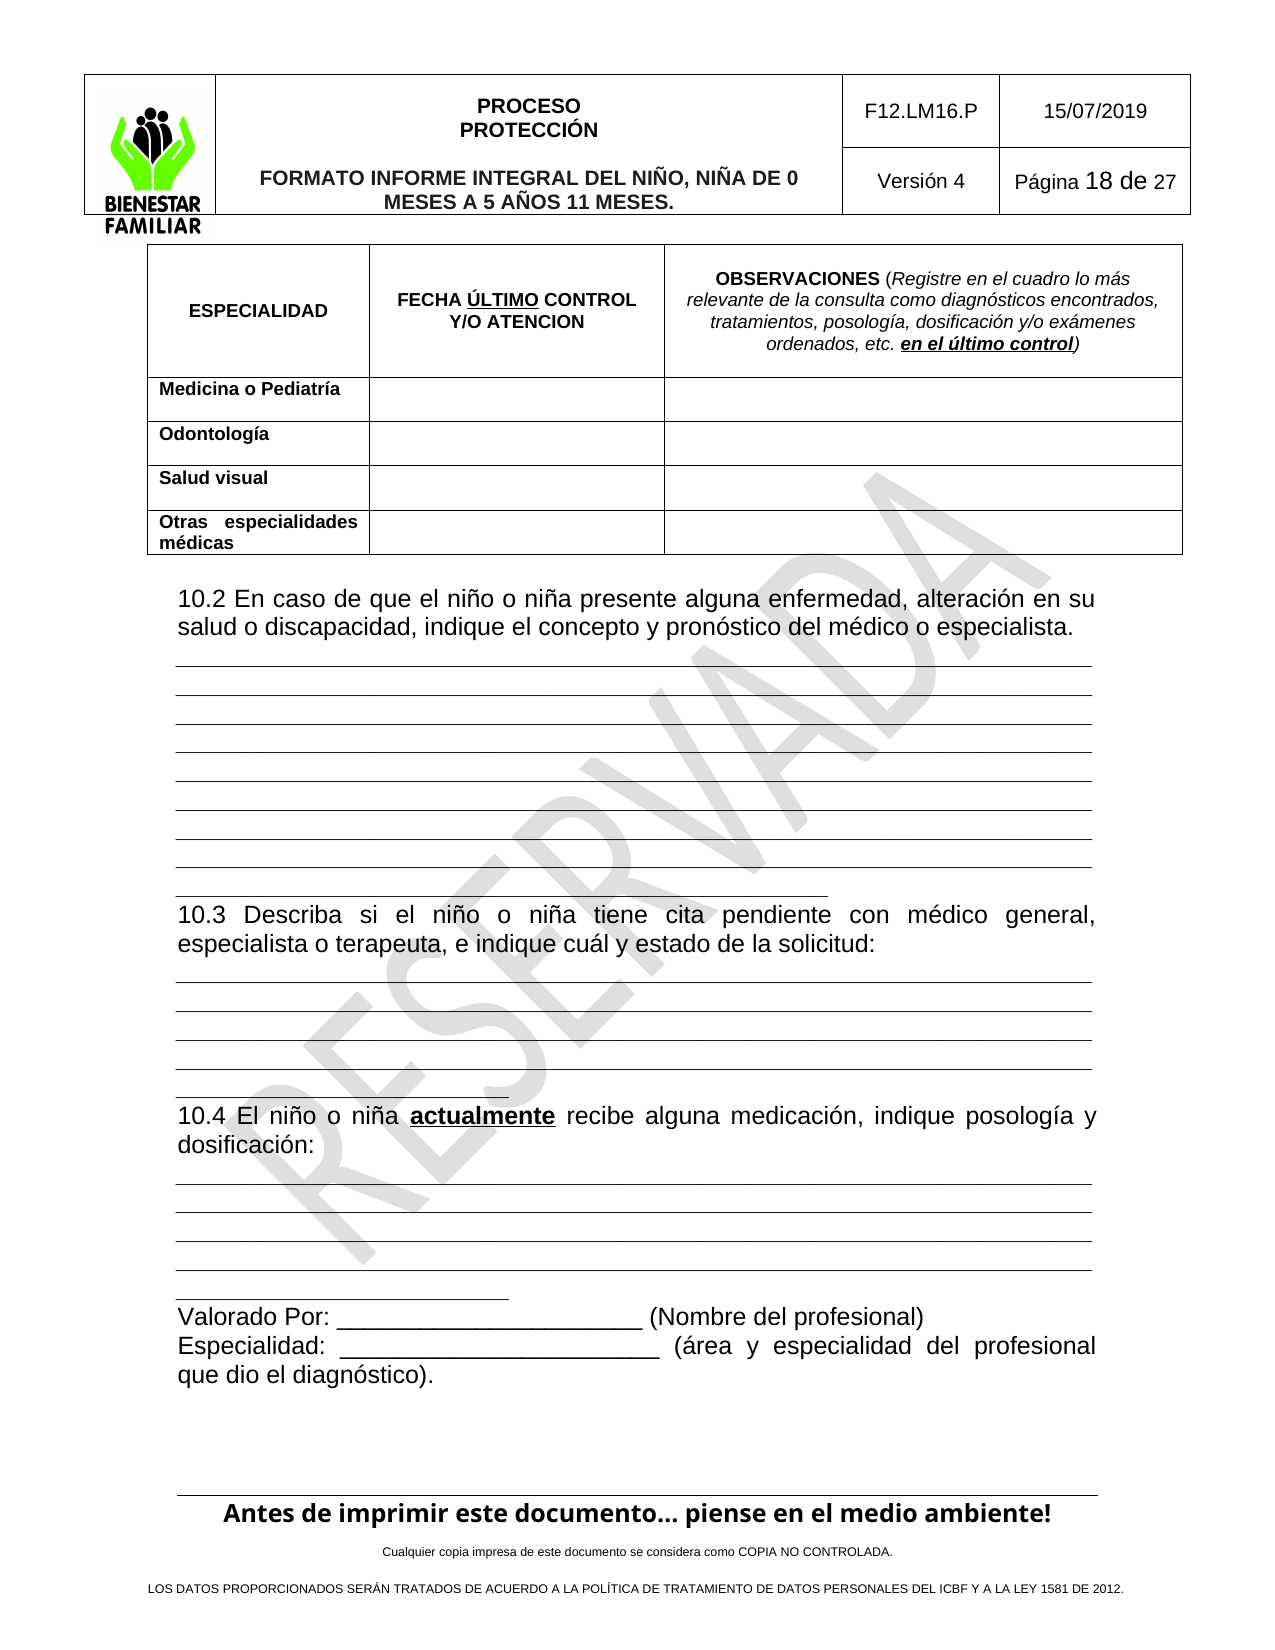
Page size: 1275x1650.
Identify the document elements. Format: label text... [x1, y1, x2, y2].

table_cell [665, 511, 1182, 554]
table_cell [370, 466, 664, 509]
picture [96, 215, 210, 247]
table_header ESPECIALIDAD [148, 245, 369, 377]
text ________________________________________________________________________________________________________________________________________________________________________________________________________________________________________________________________________________________________ [177, 1158, 1098, 1302]
table_cell Medicina o Pediatría [148, 378, 369, 421]
table_cell Odontología [148, 422, 369, 465]
table_header OBSERVACIONES (Registre en el cuadro lo más relevante de la consulta como diagnósticos encontrados, tratamientos, posología, dosificación y/o exámenes ordenados, etc. en el último control) [665, 245, 1182, 377]
picture [96, 92, 210, 214]
text Especialidad: _______________________ (área y especialidad del profesional que dio el diagnóstico). [177, 1331, 1098, 1388]
table_cell [665, 378, 1182, 421]
text Valorado Por: ______________________ (Nombre del profesional) [177, 1302, 1098, 1331]
text 10.2 En caso de que el niño o niña presente alguna enfermedad, alteración en su salud o discapacidad, indique el concepto y pronóstico del médico o especialista. [177, 583, 1098, 641]
table_cell [370, 511, 664, 554]
table_cell [370, 378, 664, 421]
table_cell [370, 422, 664, 465]
text 10.4 El niño o niña actualmente recibe alguna medicación, indique posología y dosificación: [177, 1101, 1098, 1158]
text ________________________________________________________________________________________________________________________________________________________________________________________________________________________________________________________________________________________________ [177, 957, 1098, 1101]
table_cell [665, 466, 1182, 509]
text _______________________________________________________________________________________________________________________________________________________________________________________________________________________________________________________________________________________________________________________________________________________________________________________________________________________________________________________________________________________________________________________________________________________________________________________________ [177, 641, 1098, 900]
table_cell [665, 422, 1182, 465]
text 10.3 Describa si el niño o niña tiene cita pendiente con médico general, especialista o terapeuta, e indique cuál y estado de la solicitud: [177, 900, 1098, 957]
table_cell Salud visual [148, 466, 369, 509]
table_cell Otras especialidades médicas [148, 511, 369, 554]
table_header FECHA ÚLTIMO CONTROL Y/O ATENCION [370, 245, 664, 377]
